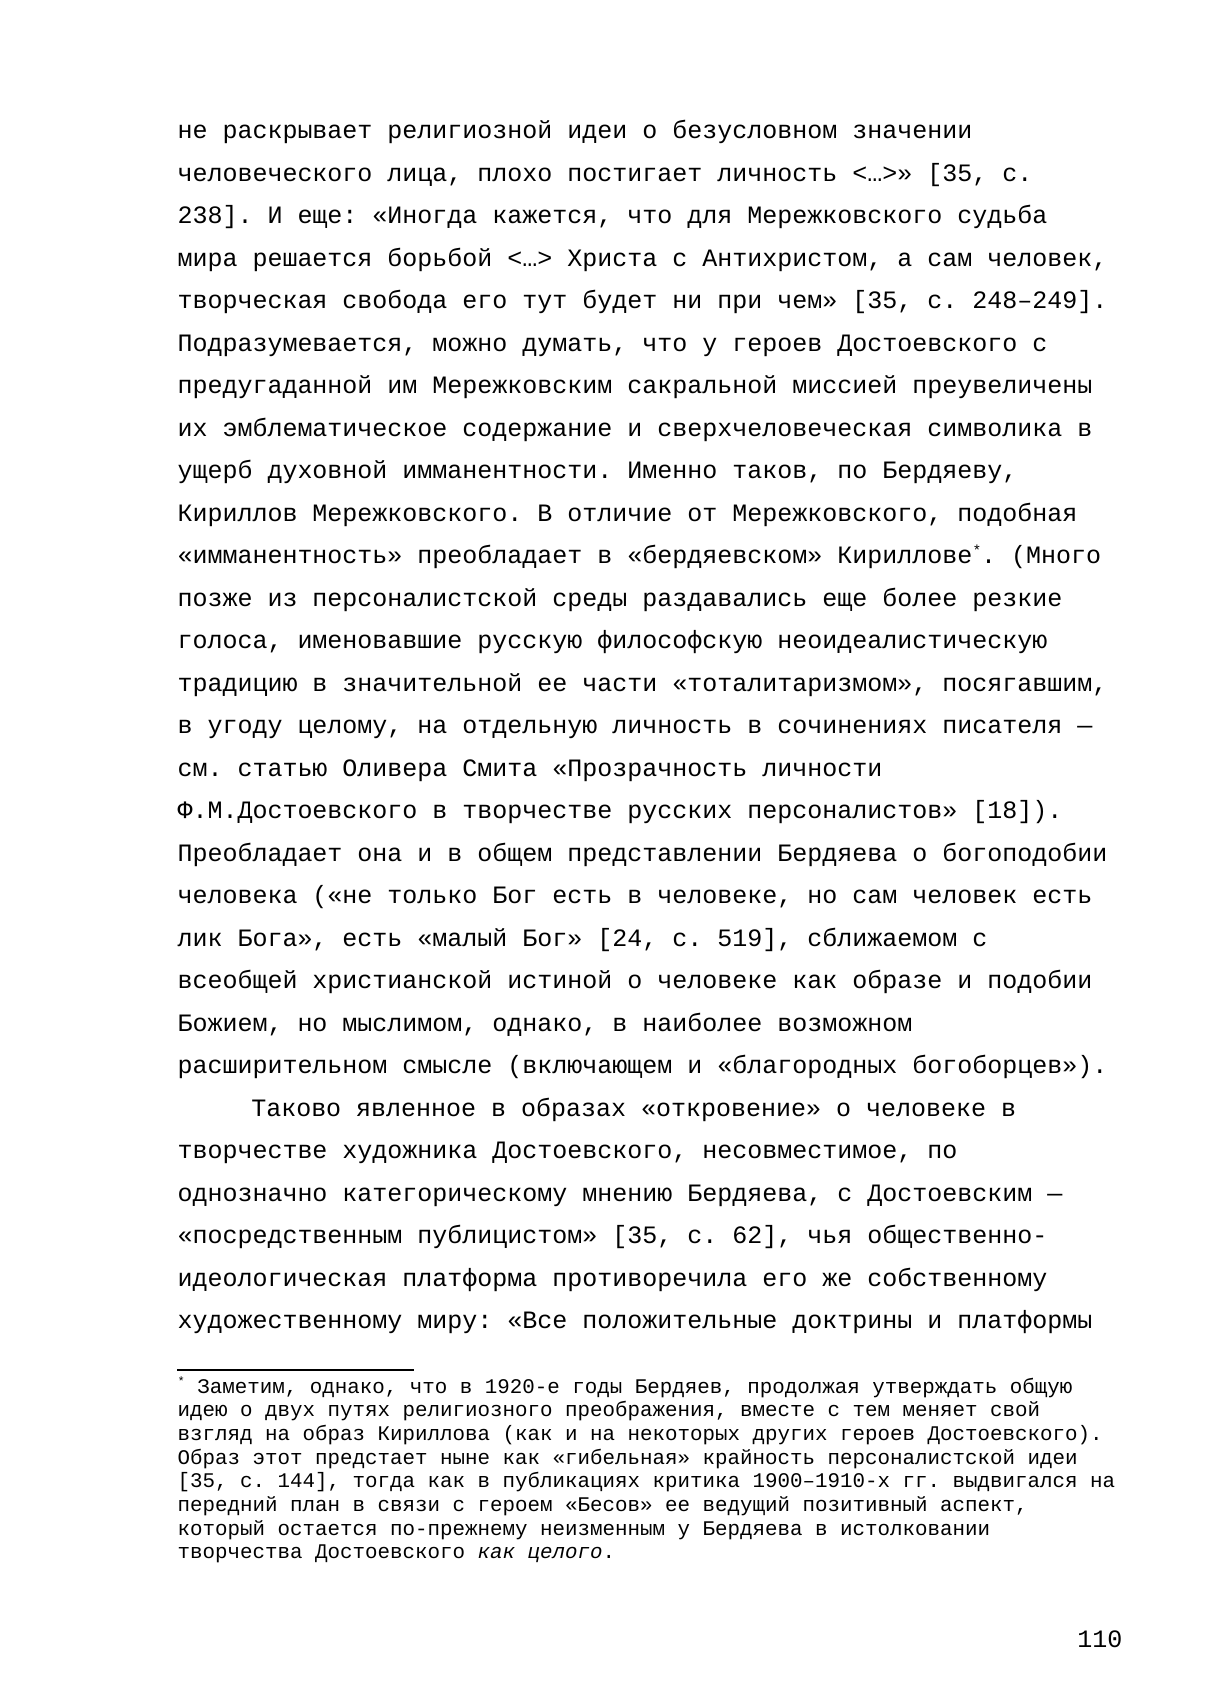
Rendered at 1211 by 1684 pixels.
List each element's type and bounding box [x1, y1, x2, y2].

text [177, 1096, 1122, 1336]
text [177, 118, 1122, 1081]
